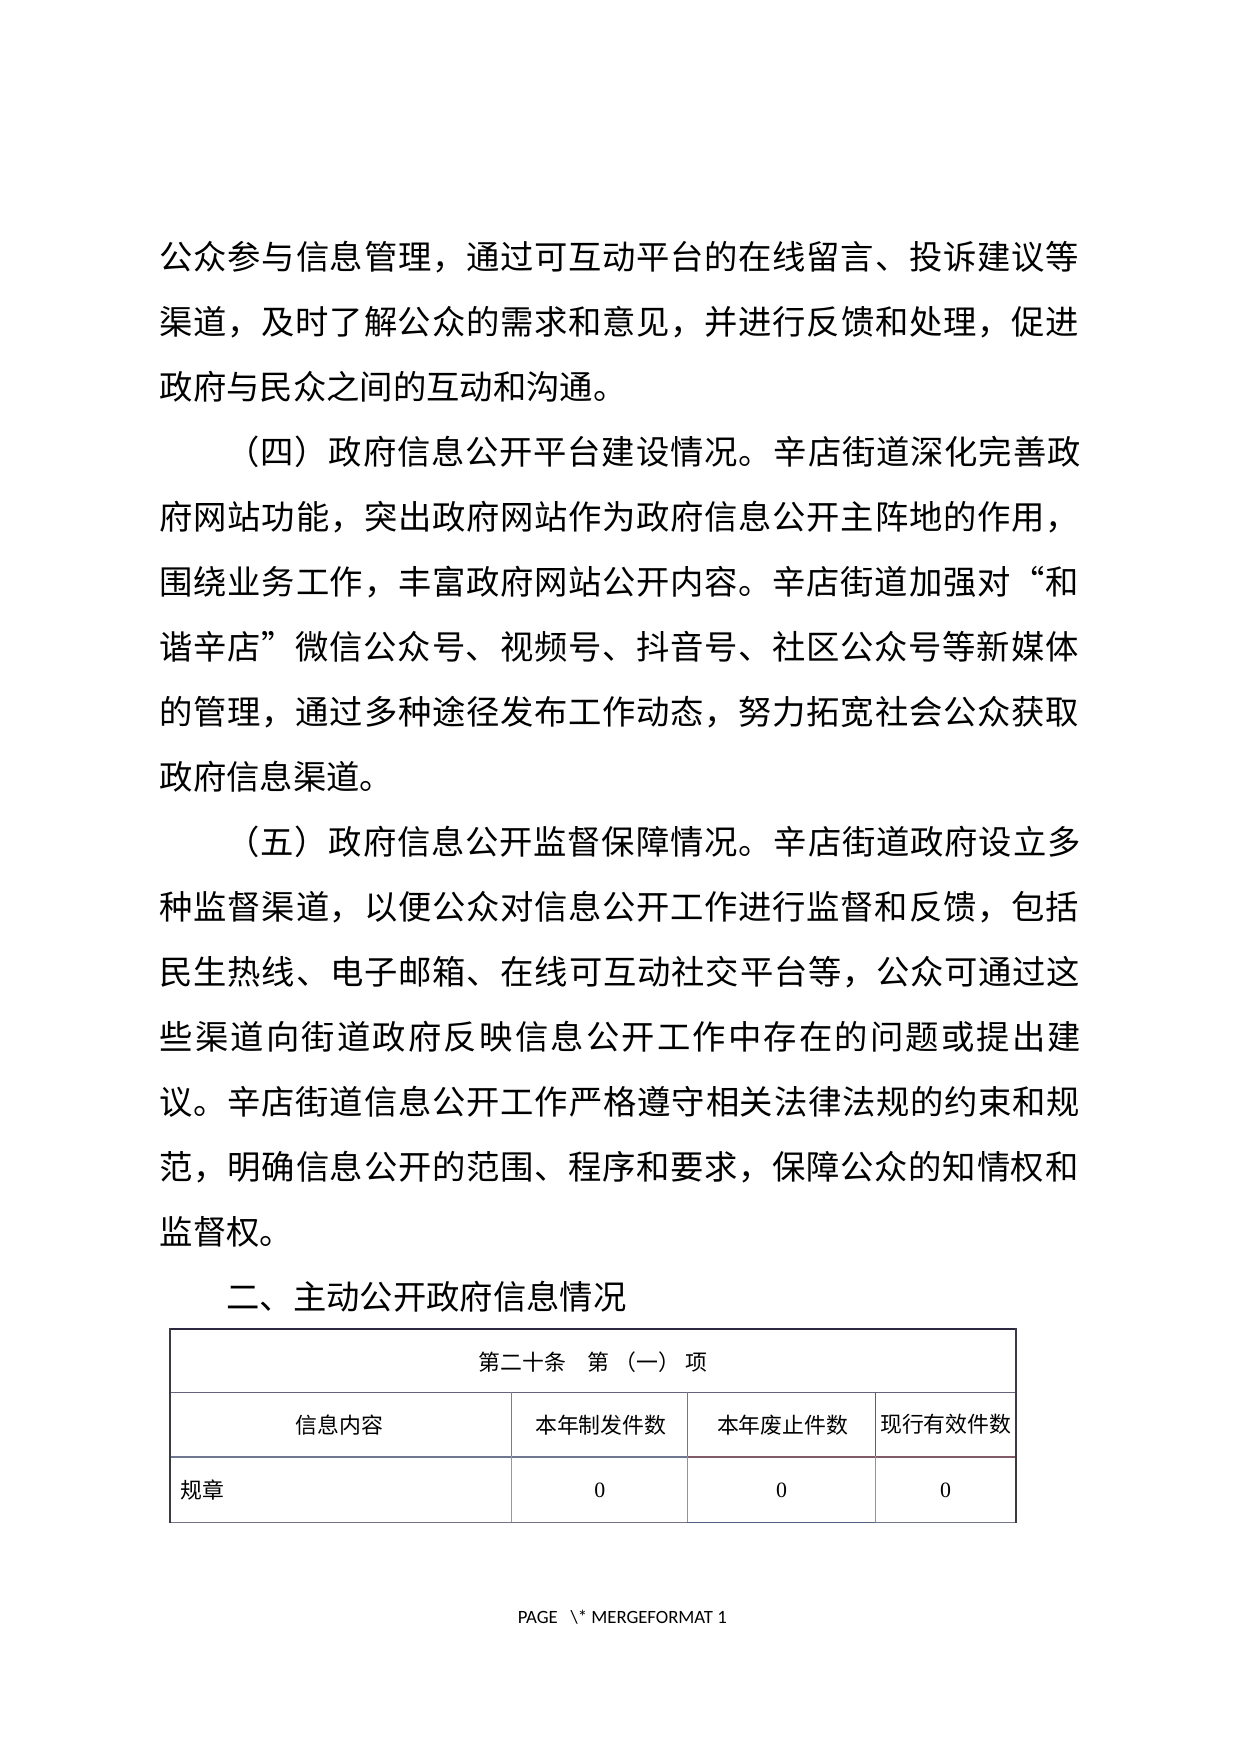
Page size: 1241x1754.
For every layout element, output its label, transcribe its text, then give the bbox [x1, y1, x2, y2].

table_cell 0 [876, 1458, 1015, 1522]
table_cell 信息内容 [171, 1393, 511, 1456]
text 二、主动公开政府信息情况 [159, 1262, 1081, 1327]
table_cell 0 [688, 1458, 875, 1522]
text （五）政府信息公开监督保障情况。辛店街道政府设立多种监督渠道，以便公众对信息公开工作进行监督和反馈，包括民生热线、电子邮箱、在线可互动社交平台等，公众可通过这些渠道向街道政府反映信息公开工作中存在的问题或提出建议。辛店街道信息公开工作严格遵守相关法律法规的约束和规范，明确信息公开的范围、程序和要求，保障公众的知情权和监督权。 [159, 807, 1081, 1262]
table_cell 本年废止件数 [688, 1393, 875, 1456]
text （四）政府信息公开平台建设情况。辛店街道深化完善政府网站功能，突出政府网站作为政府信息公开主阵地的作用，围绕业务工作，丰富政府网站公开内容。辛店街道加强对“和谐辛店”微信公众号、视频号、抖音号、社区公众号等新媒体的管理，通过多种途径发布工作动态，努力拓宽社会公众获取政府信息渠道。 [159, 417, 1081, 807]
table_cell 本年制发件数 [512, 1393, 687, 1456]
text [159, 222, 1081, 417]
table_cell 现行有效件数 [876, 1393, 1015, 1456]
table_cell 规章 [171, 1458, 511, 1522]
table_cell 0 [512, 1458, 687, 1522]
table_header 第二十条 第 （一） 项 [171, 1330, 1015, 1392]
